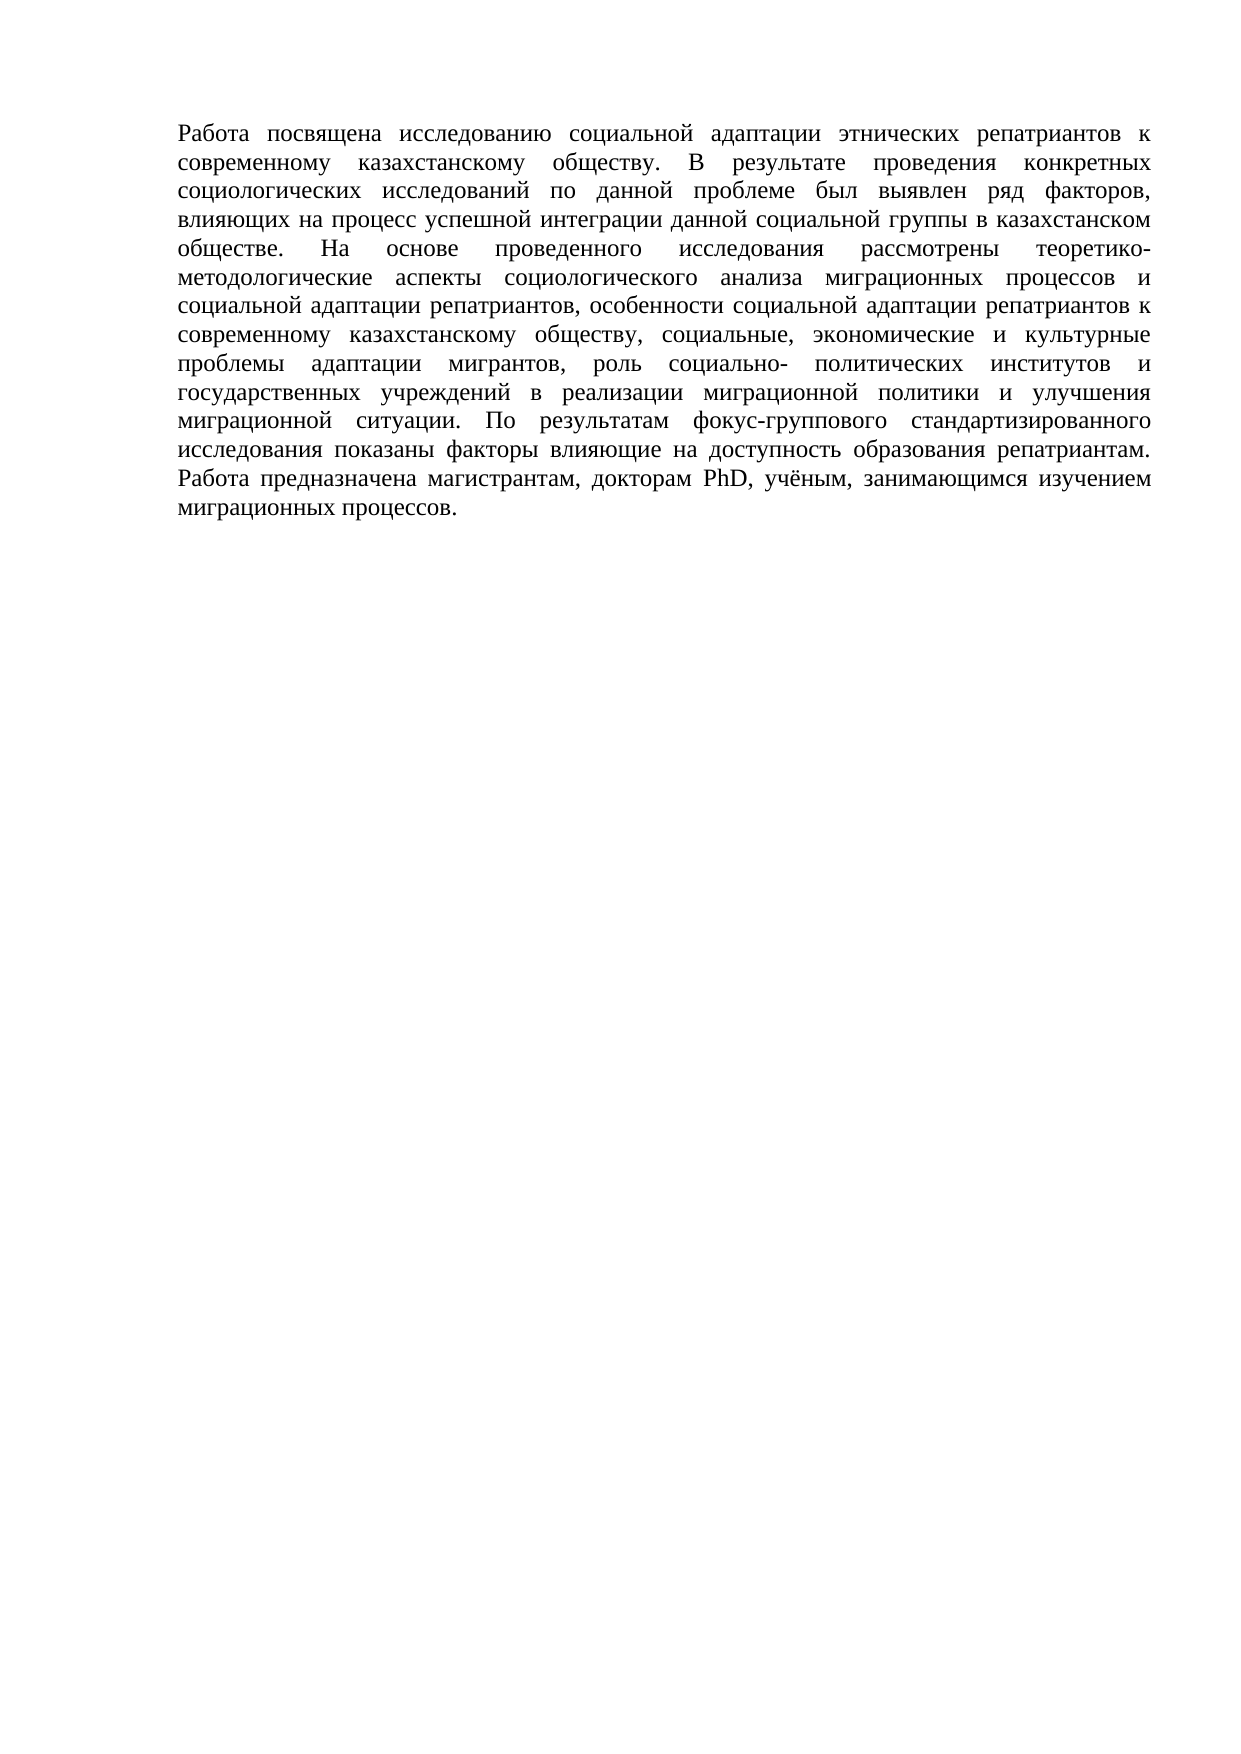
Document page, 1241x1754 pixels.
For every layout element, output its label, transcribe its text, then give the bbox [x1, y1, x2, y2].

text Работа посвящена исследованию социальной адаптации этнических репатриантов к современному казахстанскому обществу. В результате проведения конкретных социологических исследований по данной проблеме был выявлен ряд факторов, влияющих на процесс успешной интеграции данной социальной группы в казахстанском обществе. На основе проведенного исследования рассмотрены теоретико-методологические аспекты социологического анализа миграционных процессов и социальной адаптации репатриантов, особенности социальной адаптации репатриантов к современному казахстанскому обществу, социальные, экономические и культурные проблемы адаптации мигрантов, роль социально- политических институтов и государственных учреждений в реализации миграционной политики и улучшения миграционной ситуации. По результатам фокус-группового стандартизированного исследования показаны факторы влияющие на доступность образования репатриантам. Работа предназначена магистрантам, докторам PhD, учёным, занимающимся изучением миграционных процессов. [177, 118, 1152, 521]
